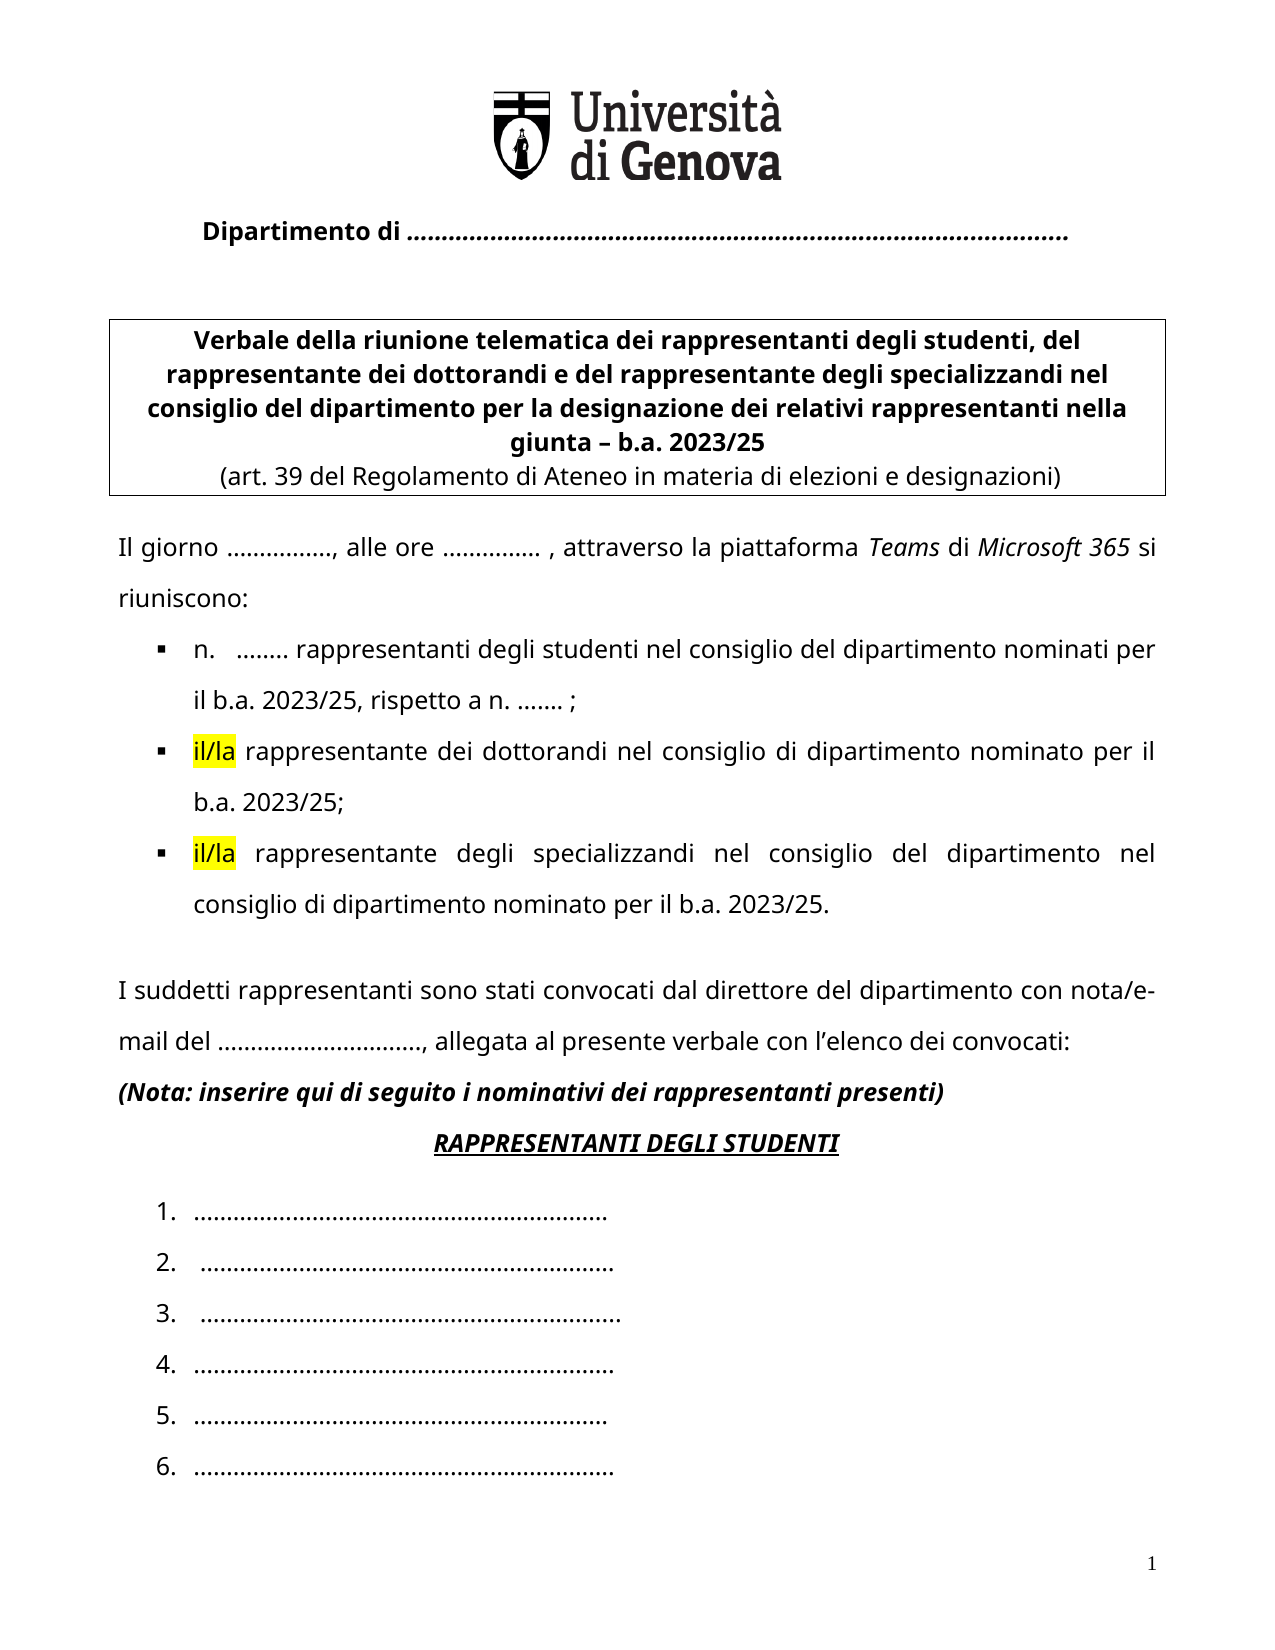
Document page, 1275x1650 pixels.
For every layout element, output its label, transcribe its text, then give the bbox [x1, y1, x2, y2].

list ………………………………………………………. [156, 1347, 1157, 1381]
list ………………………………………………………. [156, 1449, 1157, 1483]
text (art. 39 del Regolamento di Ateneo in materia di elezioni e designazioni) [110, 456, 1165, 495]
text Verbale della riunione telematica dei rappresentanti degli studenti, del rappresentante dei dottorandi e del rappresentante degli specializzandi nel consiglio del dipartimento per la designazione dei relativi rappresentanti nella giunta – b.a. 2023/25 [110, 320, 1165, 456]
text RAPPRESENTANTI DEGLI STUDENTI [118, 1125, 1157, 1159]
list …………………………………………………….... [156, 1296, 1157, 1330]
list n. …….. rappresentanti degli studenti nel consiglio del dipartimento nominati per il b.a. 2023/25, rispetto a n. ……. ; [156, 632, 1157, 717]
list il/la rappresentante dei dottorandi nel consiglio di dipartimento nominato per il b.a. 2023/25; [156, 734, 1157, 819]
list ……………………………………………………… [156, 1398, 1157, 1432]
list ……………………………………………………… [156, 1193, 1157, 1228]
list ……………………………………………………… [156, 1244, 1157, 1279]
text (Nota: inserire qui di seguito i nominativi dei rappresentanti presenti) [118, 1074, 1157, 1108]
text I suddetti rappresentanti sono stati convocati dal direttore del dipartimento con nota/e-mail del …………………………., allegata al presente verbale con l’elenco dei convocati: [118, 972, 1157, 1057]
text Dipartimento di …………………………………………………...……….………................ [118, 213, 1157, 247]
text Il giorno ……………., alle ore …………… , attraverso la piattaforma Teams di Microsoft 365 si riuniscono: [118, 530, 1157, 615]
list il/la rappresentante degli specializzandi nel consiglio del dipartimento nel consiglio di dipartimento nominato per il b.a. 2023/25. [156, 836, 1157, 921]
